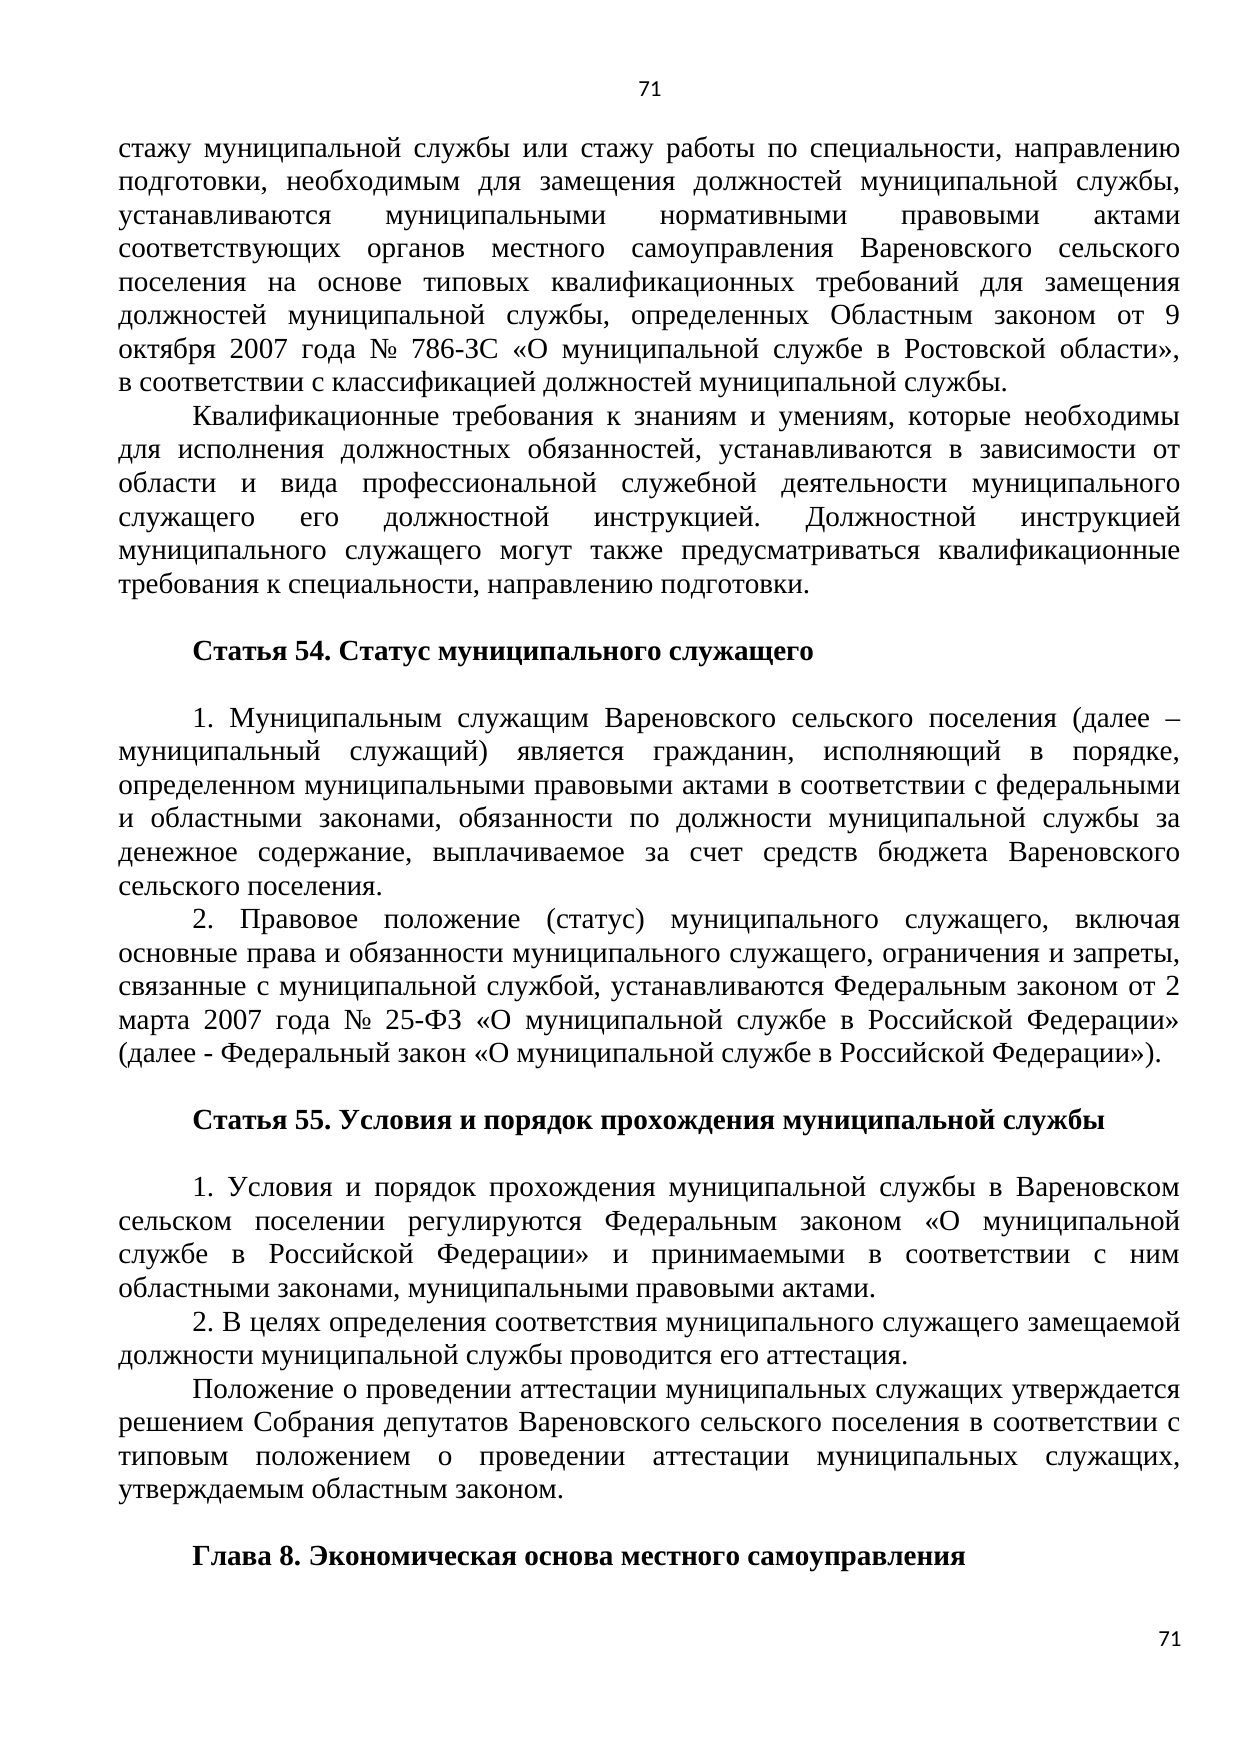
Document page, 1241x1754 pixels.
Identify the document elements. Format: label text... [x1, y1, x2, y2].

text 2. В целях определения соответствия муниципального служащего замещаемой должности муниципальной службы проводится его аттестация. [118, 1304, 1181, 1371]
text Глава 8. Экономическая основа местного самоуправления [118, 1538, 1181, 1572]
text 1. Муниципальным служащим Вареновского сельского поселения (далее – муниципальный служащий) является гражданин, исполняющий в порядке, определенном муниципальными правовыми актами в соответствии с федеральными и областными законами, обязанности по должности муниципальной службы за денежное содержание, выплачиваемое за счет средств бюджета Вареновского сельского поселения. [118, 700, 1181, 901]
text 1. Условия и порядок прохождения муниципальной службы в Вареновском сельском поселении регулируются Федеральным законом «О муниципальной службе в Российской Федерации» и принимаемыми в соответствии с ним областными законами, муниципальными правовыми актами. [118, 1169, 1181, 1304]
text Статья 54. Статус муниципального служащего [118, 633, 1181, 666]
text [118, 130, 1181, 398]
text Квалификационные требования к знаниям и умениям, которые необходимы для исполнения должностных обязанностей, устанавливаются в зависимости от области и вида профессиональной служебной деятельности муниципального служащего его должностной инструкцией. Должностной инструкцией муниципального служащего могут также предусматриваться квалификационные требования к специальности, направлению подготовки. [118, 398, 1181, 599]
text Статья 55. Условия и порядок прохождения муниципальной службы [118, 1102, 1181, 1136]
text Положение о проведении аттестации муниципальных служащих утверждается решением Собрания депутатов Вареновского сельского поселения в соответствии с типовым положением о проведении аттестации муниципальных служащих, утверждаемым областным законом. [118, 1371, 1181, 1505]
text 2. Правовое положение (статус) муниципального служащего, включая основные права и обязанности муниципального служащего, ограничения и запреты, связанные с муниципальной службой, устанавливаются Федеральным законом от 2 марта 2007 года № 25-ФЗ «О муниципальной службе в Российской Федерации» (далее - Федеральный закон «О муниципальной службе в Российской Федерации»). [118, 901, 1181, 1069]
